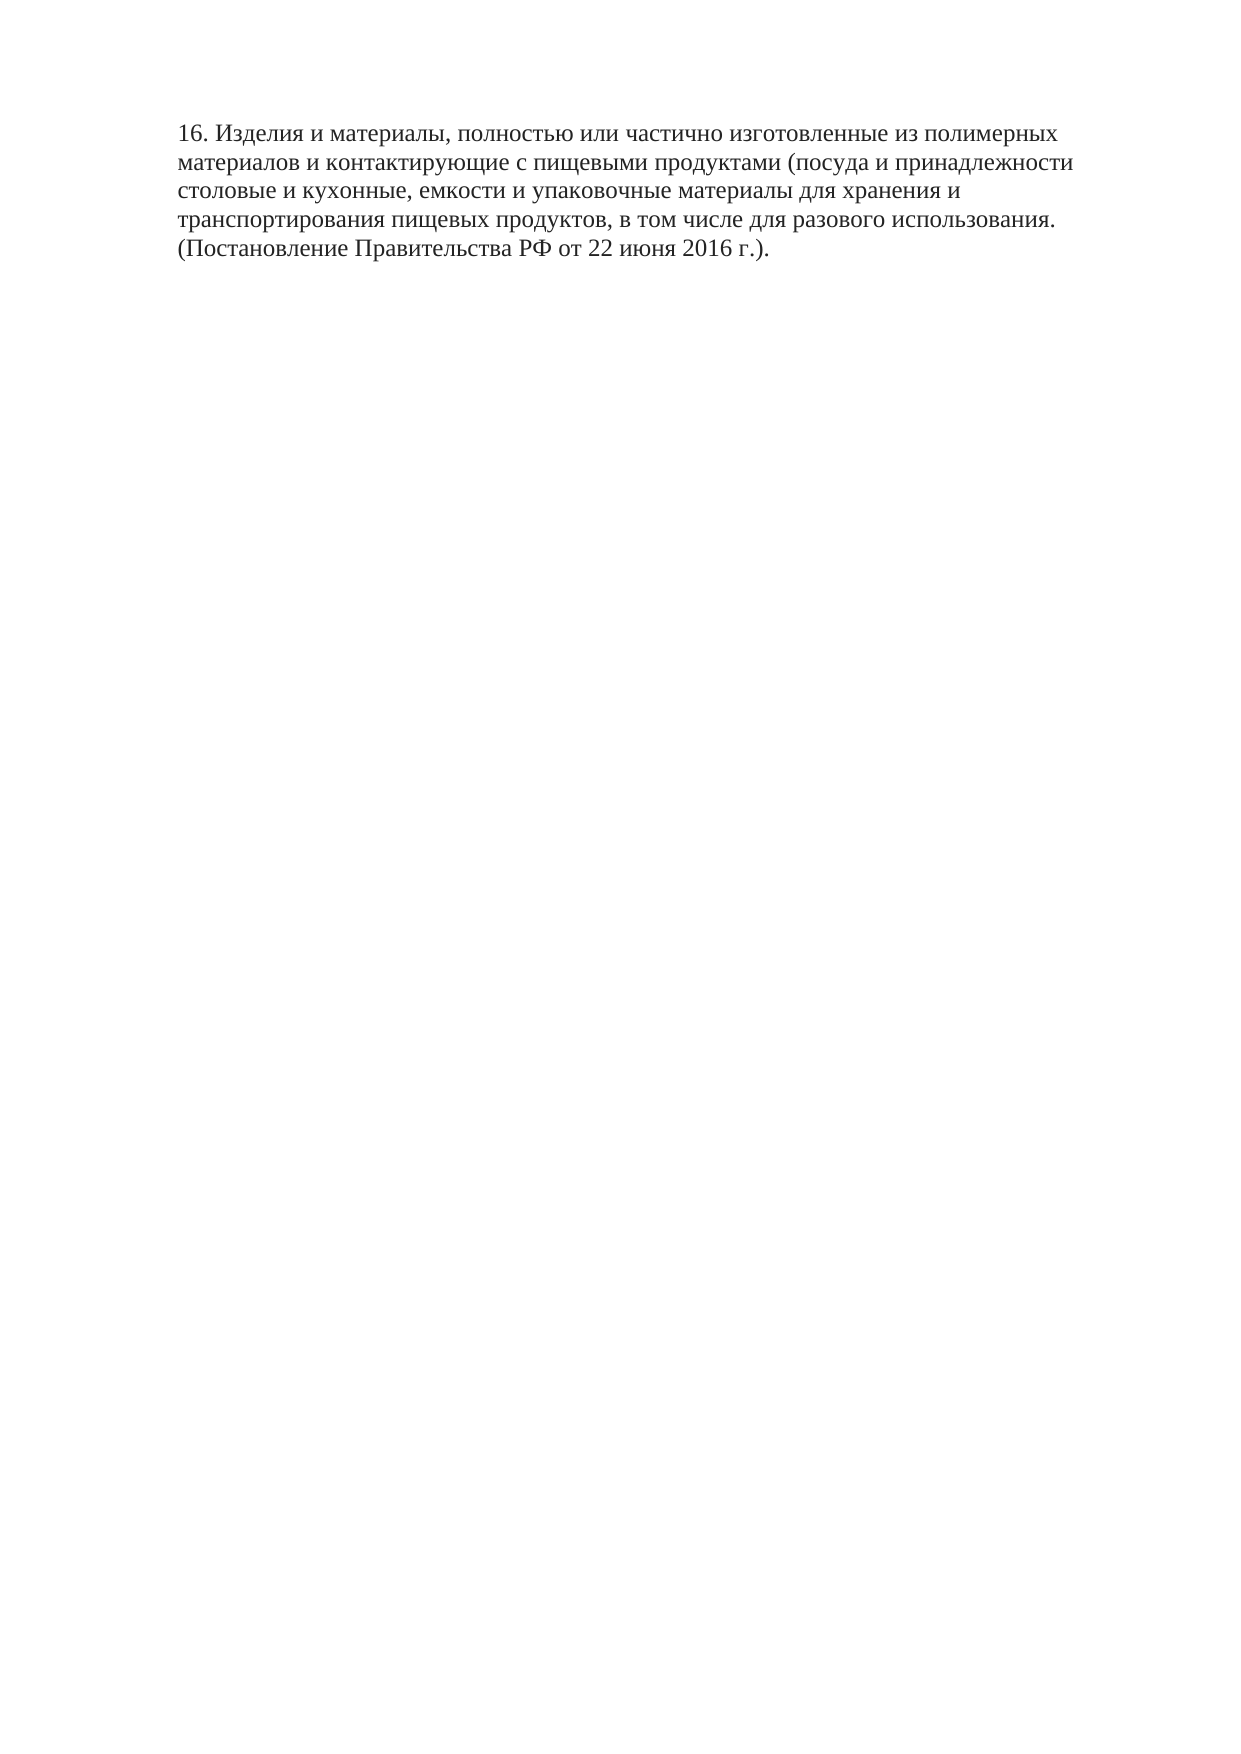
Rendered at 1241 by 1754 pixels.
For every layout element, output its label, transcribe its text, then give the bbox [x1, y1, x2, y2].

text 16. Изделия и материалы, полностью или частично изготовленные из полимерных материалов и контактирующие с пищевыми продуктами (посуда и принадлежности столовые и кухонные, емкости и упаковочные материалы для хранения и транспортирования пищевых продуктов, в том числе для разового использования. (Постановление Правительства РФ от 22 июня 2016 г.). [177, 118, 1152, 262]
